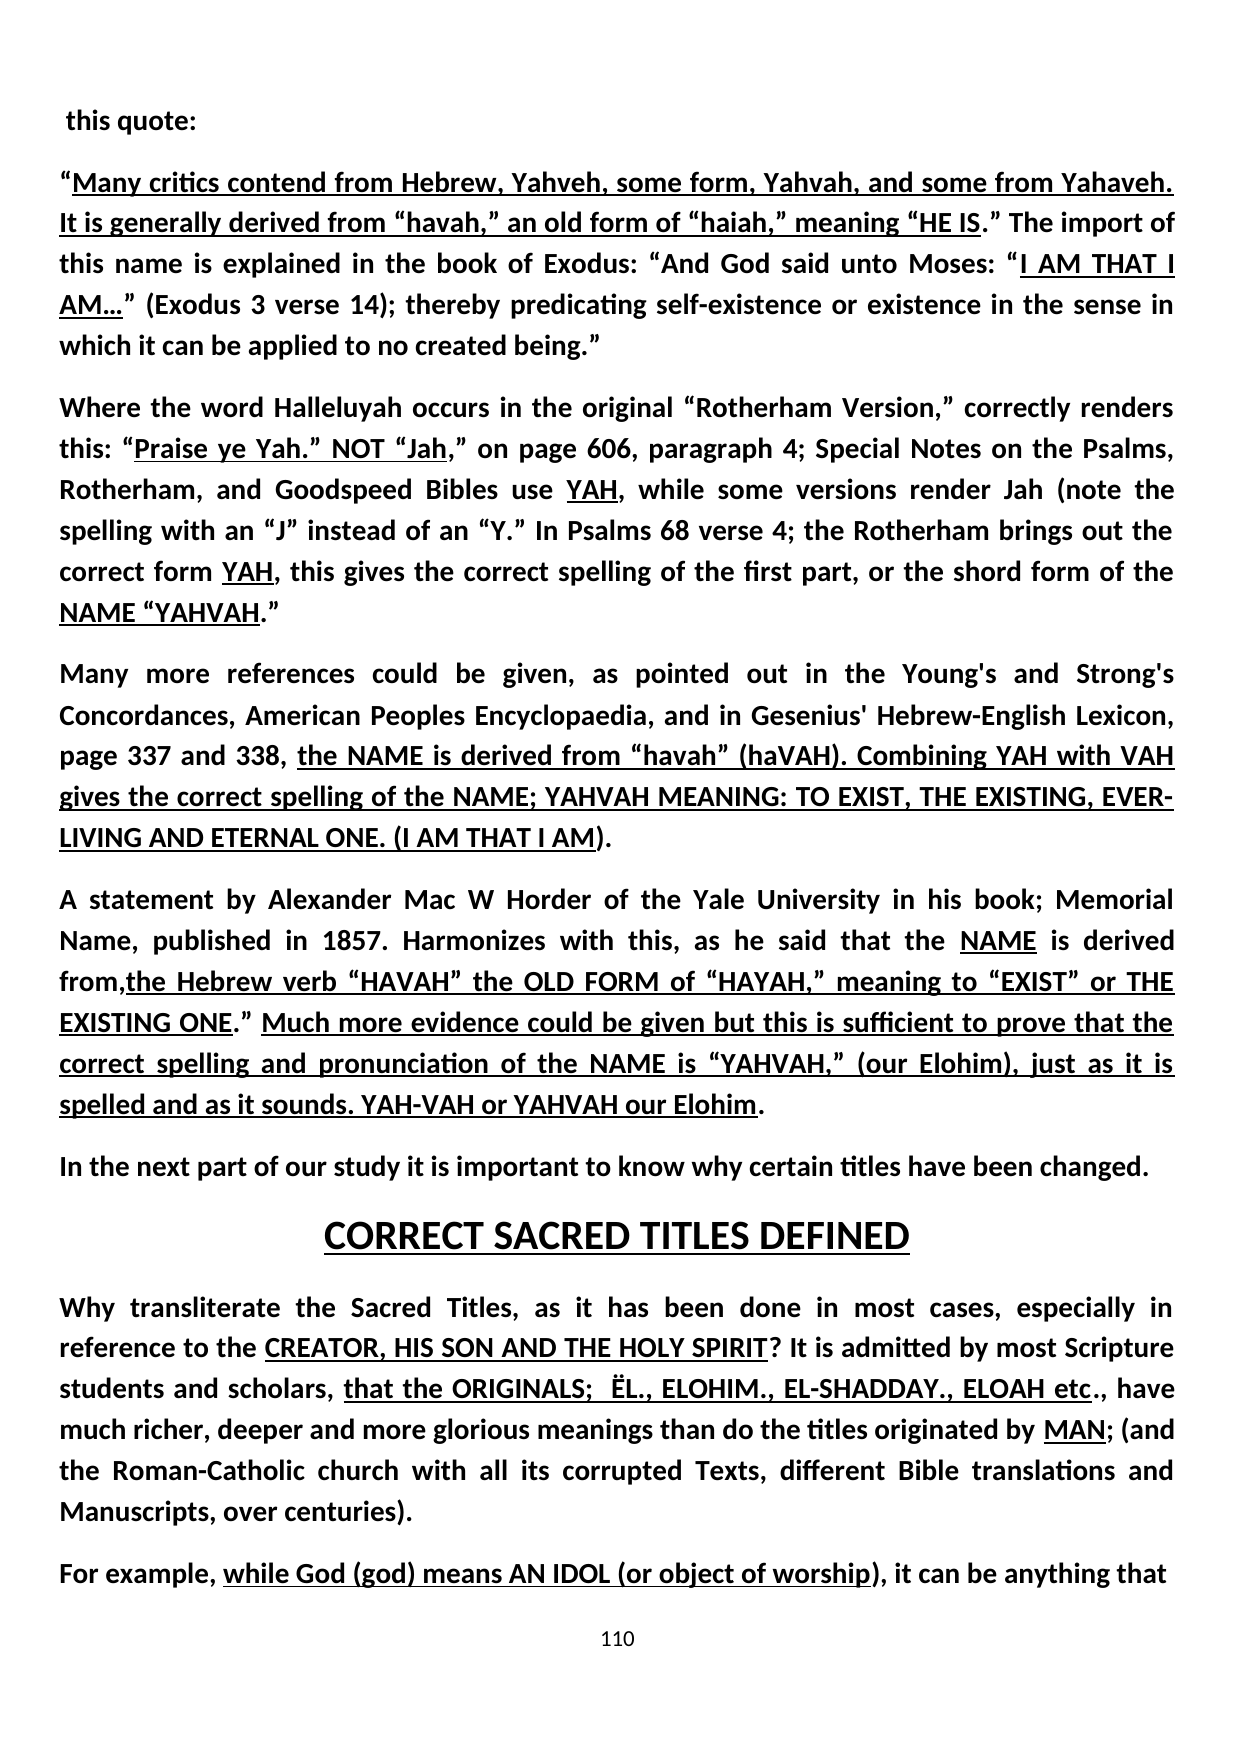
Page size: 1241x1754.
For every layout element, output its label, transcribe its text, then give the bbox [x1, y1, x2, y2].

text CORRECT SACRED TITLES DEFINED [59, 1209, 1175, 1260]
text A statement by Alexander Mac W Horder of the Yale University in his book; Memorial Name, published in 1857. Harmonizes with this, as he said that the NAME is derived from,the Hebrew verb “HAVAH” the OLD FORM of “HAYAH,” meaning to “EXIST” or THE EXISTING ONE.” Much more evidence could be given but this is sufficient to prove that the correct spelling and pronunciation of the NAME is “YAHVAH,” (our Elohim), just as it is spelled and as it sounds. YAH-VAH or YAHVAH our Elohim. [59, 881, 1175, 1075]
text “Many critics contend from Hebrew, Yahveh, some form, Yahvah, and some from Yahaveh. It is generally derived from “havah,” an old form of “haiah,” meaning “HE IS.” The import of this name is explained in the book of Exodus: “And God said unto Moses: “I AM THAT I AM…” (Exodus 3 verse 14); thereby predicating self-existence or existence in the sense in which it can be applied to no created being.” [59, 164, 1175, 363]
text this quote: [59, 102, 1175, 137]
text Why transliterate the Sacred Titles, as it has been done in most cases, especially in reference to the CREATOR, HIS SON AND THE HOLY SPIRIT? It is admitted by most Scripture students and scholars, that the ORIGINALS; ËL., ELOHIM., EL-SHADDAY., ELOAH etc., have much richer, deeper and more glorious meanings than do the titles originated by MAN; (and the Roman-Catholic church with all its corrupted Texts, different Bible translations and Manuscripts, over centuries). [59, 1289, 1175, 1529]
text A statement by Alexander Mac W Horder of the Yale University in his book; Memorial Name, published in 1857. Harmonizes with this, as he said that the NAME is derived from,the Hebrew verb “HAVAH” the OLD FORM of “HAYAH,” meaning to “EXIST” or THE EXISTING ONE.” Much more evidence could be given but this is sufficient to prove that the correct spelling and pronunciation of the NAME is “YAHVAH,” (our Elohim), just as it is spelled and as it sounds. YAH-VAH or YAHVAH our Elohim. [59, 1077, 1175, 1121]
text In the next part of our study it is important to know why certain titles have been changed. [59, 1148, 1175, 1183]
text Many more references could be given, as pointed out in the Young's and Strong's Concordances, American Peoples Encyclopaedia, and in Gesenius' Hebrew-English Lexicon, page 337 and 338, the NAME is derived from “havah” (haVAH). Combining YAH with VAH gives the correct spelling of the NAME; YAHVAH MEANING: TO EXIST, THE EXISTING, EVER-LIVING AND ETERNAL ONE. (I AM THAT I AM). [59, 656, 1175, 855]
text For example, while God (god) means AN IDOL (or object of worship), it can be anything that [59, 1555, 1175, 1591]
text Where the word Halleluyah occurs in the original “Rotherham Version,” correctly renders this: “Praise ye Yah.” NOT “Jah,” on page 606, paragraph 4; Special Notes on the Psalms, Rotherham, and Goodspeed Bibles use YAH, while some versions render Jah (note the spelling with an “J” instead of an “Y.” In Psalms 68 verse 4; the Rotherham brings out the correct form YAH, this gives the correct spelling of the first part, or the shord form of the NAME “YAHVAH.” [59, 389, 1175, 629]
